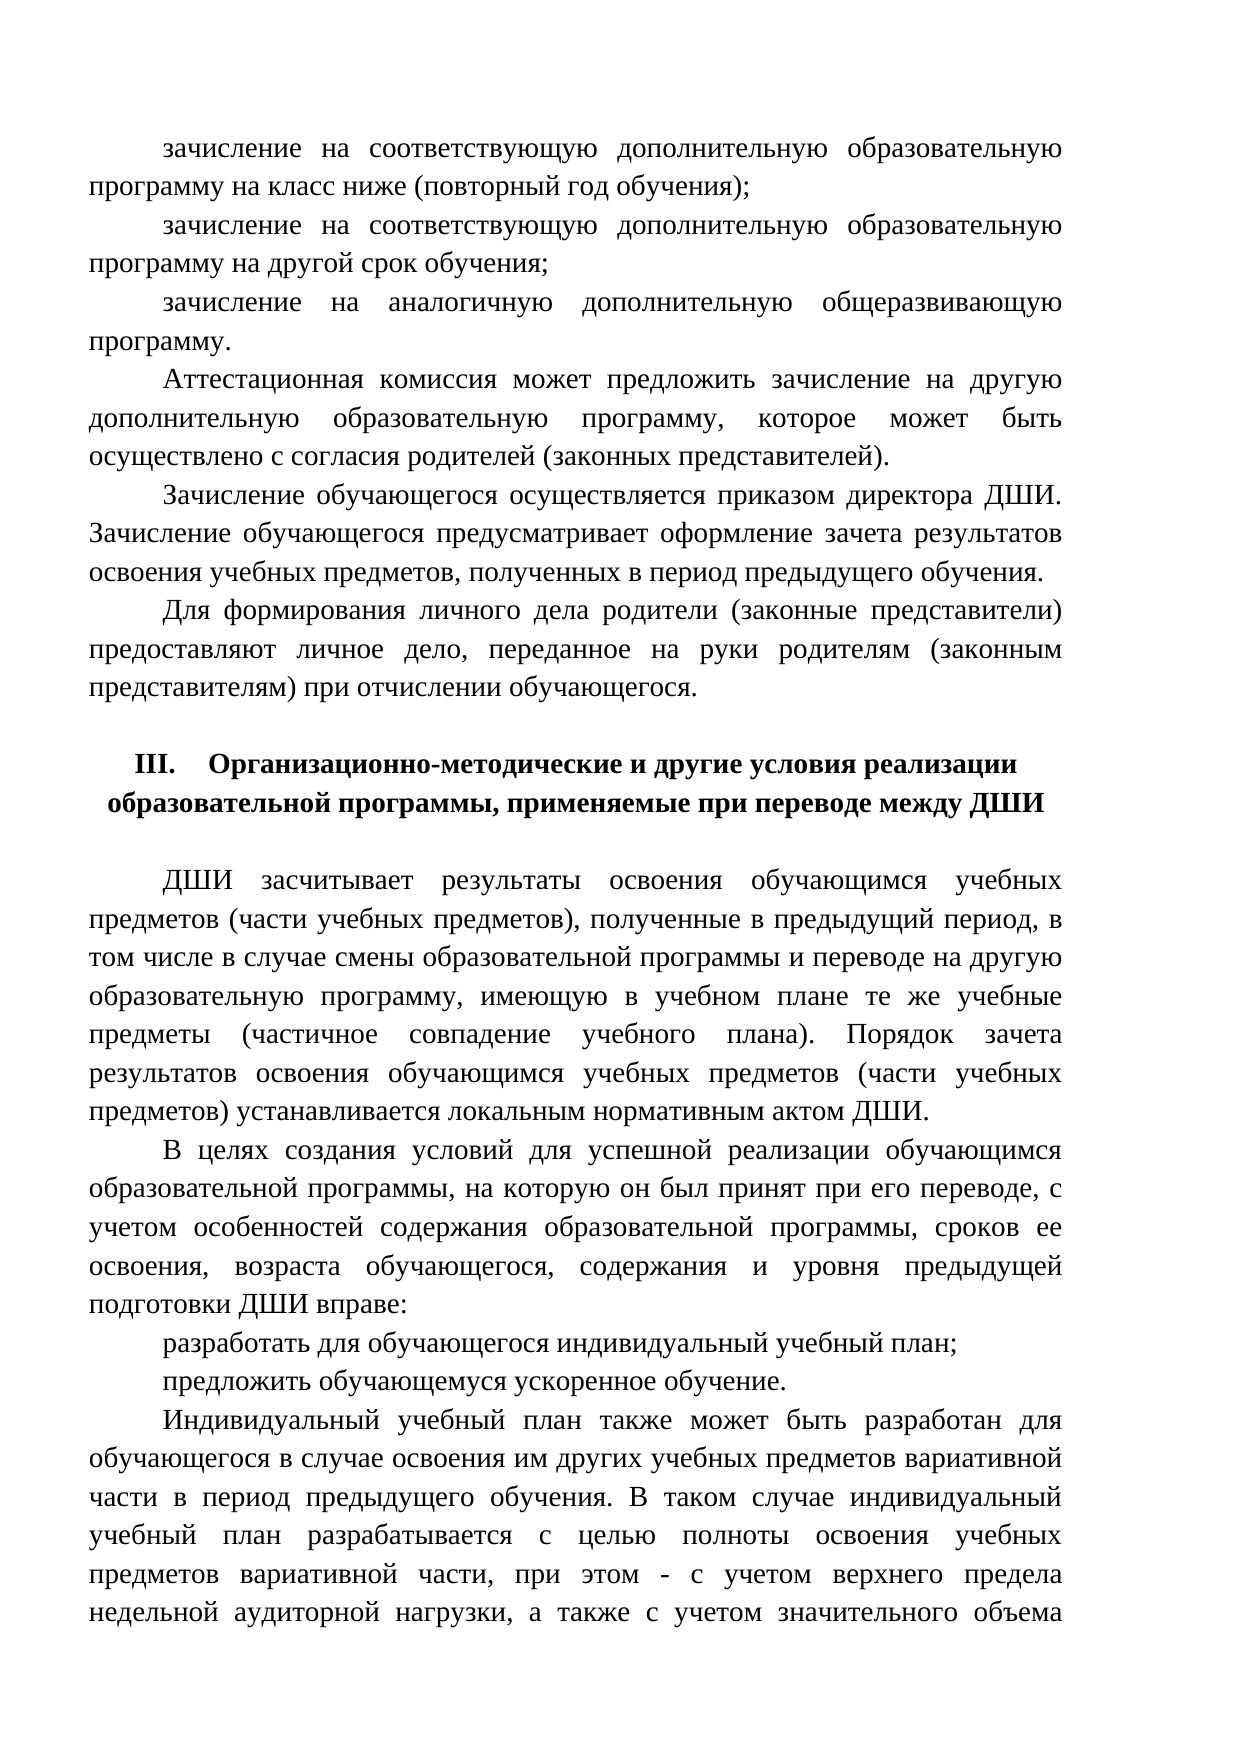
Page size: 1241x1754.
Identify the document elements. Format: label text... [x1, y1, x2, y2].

list Организационно-методические и другие условия реализации образовательной программы, применяемые при переводе между ДШИ [89, 747, 1063, 819]
text зачисление на аналогичную дополнительную общеразвивающую программу. [89, 284, 1063, 356]
text Зачисление обучающегося осуществляется приказом директора ДШИ. Зачисление обучающегося предусматривает оформление зачета результатов освоения учебных предметов, полученных в период предыдущего обучения. [89, 477, 1063, 587]
text Для формирования личного дела родители (законные представители) предоставляют личное дело, переданное на руки родителям (законным представителям) при отчислении обучающегося. [89, 592, 1063, 703]
text зачисление на соответствующую дополнительную образовательную программу на другой срок обучения; [89, 207, 1063, 279]
text Аттестационная комиссия может предложить зачисление на другую дополнительную образовательную программу, которое может быть осуществлено с согласия родителей (законных представителей). [89, 361, 1063, 472]
text ДШИ засчитывает результаты освоения обучающимся учебных предметов (части учебных предметов), полученные в предыдущий период, в том числе в случае смены образовательной программы и переводе на другую образовательную программу, имеющую в учебном плане те же учебные предметы (частичное совпадение учебного плана). Порядок зачета результатов освоения обучающимся учебных предметов (части учебных предметов) устанавливается локальным нормативным актом ДШИ. [89, 862, 1063, 1127]
text разработать для обучающегося индивидуальный учебный план; [89, 1325, 1063, 1358]
text В целях создания условий для успешной реализации обучающимся образовательной программы, на которую он был принят при его переводе, с учетом особенностей содержания образовательной программы, сроков ее освоения, возраста обучающегося, содержания и уровня предыдущей подготовки ДШИ вправе: [89, 1132, 1063, 1320]
text предложить обучающемуся ускоренное обучение. [89, 1363, 1063, 1397]
text зачисление на соответствующую дополнительную образовательную программу на класс ниже (повторный год обучения); [89, 130, 1063, 202]
